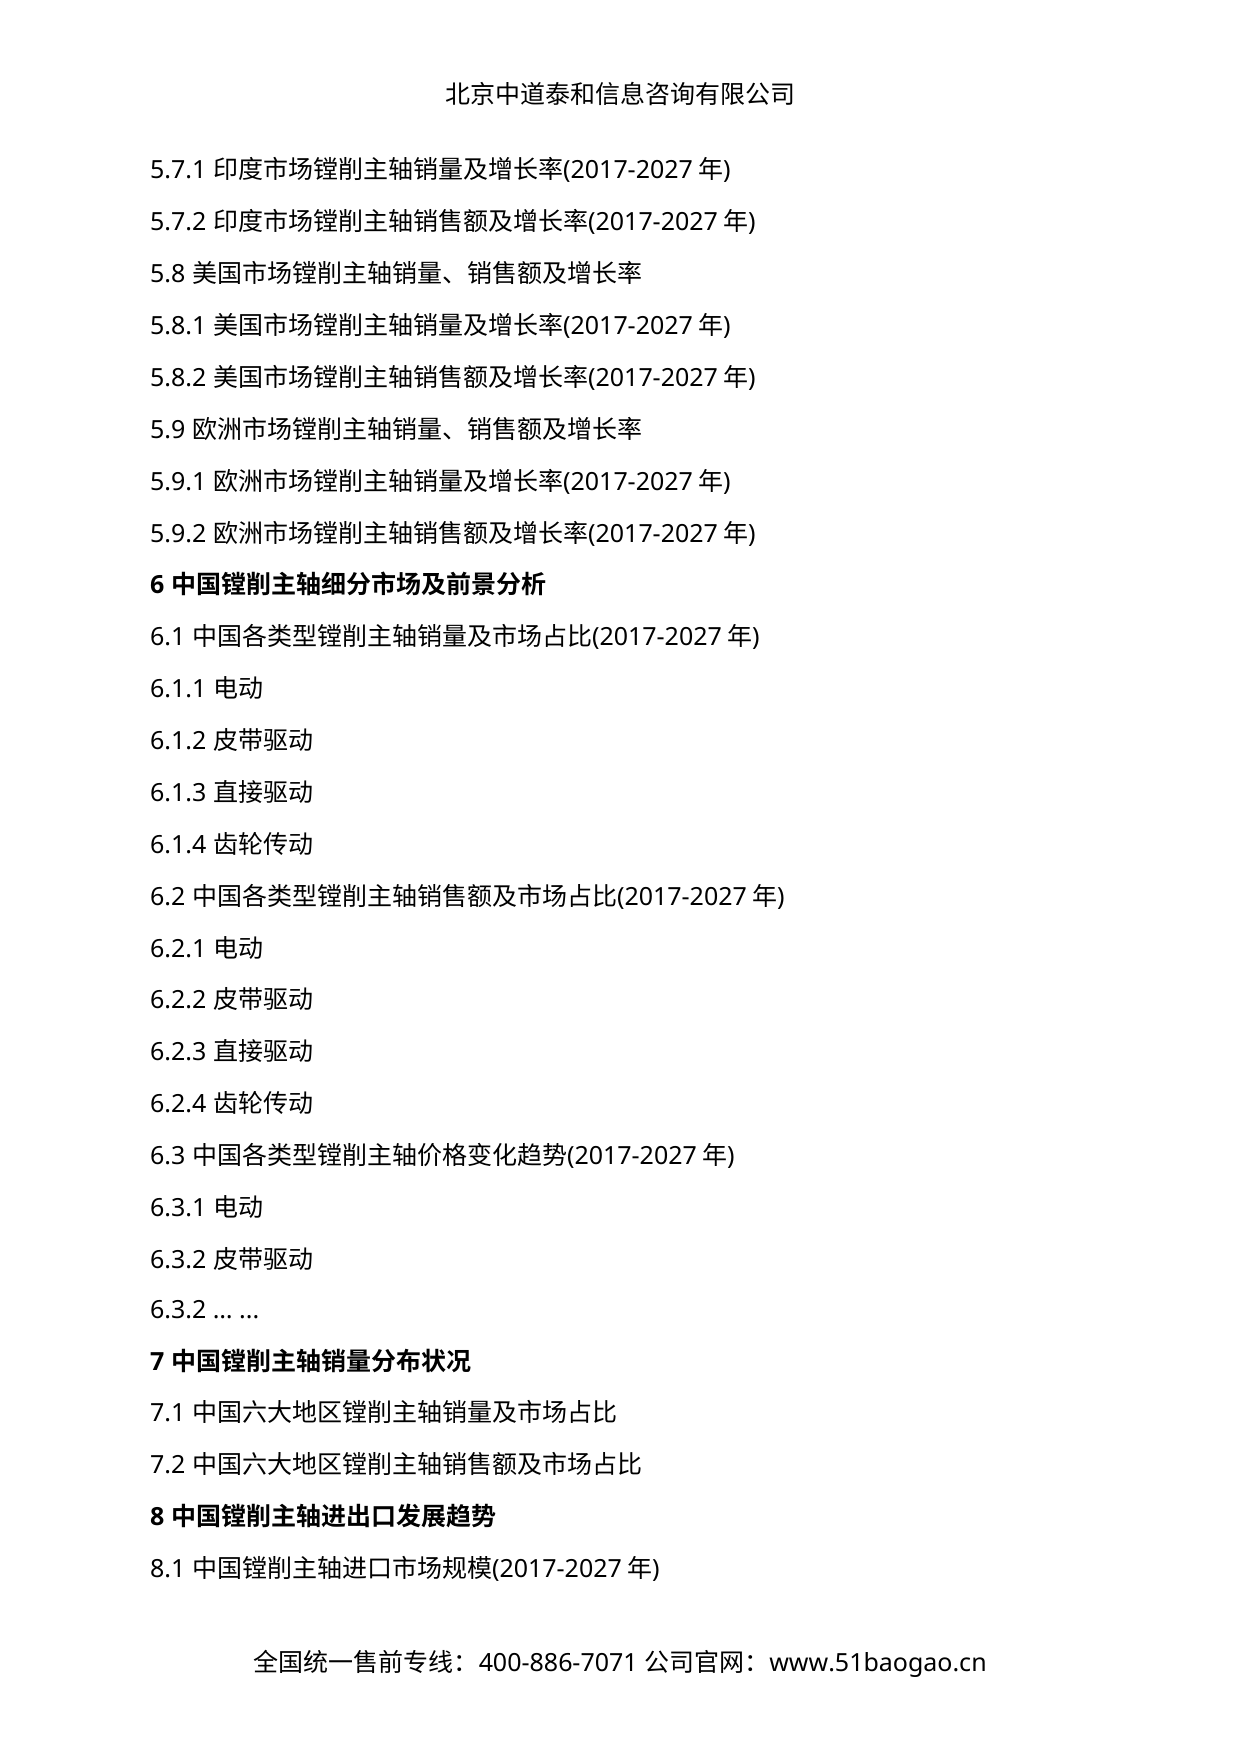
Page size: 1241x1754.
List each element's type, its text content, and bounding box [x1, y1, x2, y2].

text 7 中国镗削主轴销量分布状况 [150, 1341, 1090, 1377]
text 6.1.3 直接驱动 [150, 772, 1090, 809]
text 6.3.2 皮带驱动 [150, 1239, 1090, 1276]
text 6.1 中国各类型镗削主轴销量及市场占比(2017-2027年) [150, 617, 1090, 653]
text 6.3.1 电动 [150, 1187, 1090, 1224]
text 6.3.2 … ... [150, 1291, 1090, 1325]
text 6.1.4 齿轮传动 [150, 824, 1090, 861]
text 6.2.4 齿轮传动 [150, 1084, 1090, 1120]
text 5.8 美国市场镗削主轴销量、销售额及增长率 [150, 254, 1090, 290]
text 5.9.2 欧洲市场镗削主轴销售额及增长率(2017-2027年) [150, 513, 1090, 549]
text 7.1 中国六大地区镗削主轴销量及市场占比 [150, 1393, 1090, 1429]
text 5.7.2 印度市场镗削主轴销售额及增长率(2017-2027年) [150, 202, 1090, 238]
text 6.2 中国各类型镗削主轴销售额及市场占比(2017-2027年) [150, 876, 1090, 912]
text 8.1 中国镗削主轴进口市场规模(2017-2027年) [150, 1548, 1090, 1585]
text 6 中国镗削主轴细分市场及前景分析 [150, 565, 1090, 601]
text 5.8.2 美国市场镗削主轴销售额及增长率(2017-2027年) [150, 357, 1090, 394]
text 7.2 中国六大地区镗削主轴销售额及市场占比 [150, 1445, 1090, 1481]
text 6.1.2 皮带驱动 [150, 721, 1090, 757]
text 6.3 中国各类型镗削主轴价格变化趋势(2017-2027年) [150, 1136, 1090, 1172]
text 6.2.1 电动 [150, 928, 1090, 964]
text 5.7.1 印度市场镗削主轴销量及增长率(2017-2027年) [150, 150, 1090, 186]
text 6.2.3 直接驱动 [150, 1032, 1090, 1068]
text 5.9 欧洲市场镗削主轴销量、销售额及增长率 [150, 409, 1090, 446]
text 6.2.2 皮带驱动 [150, 980, 1090, 1016]
text 8 中国镗削主轴进出口发展趋势 [150, 1497, 1090, 1533]
text 5.9.1 欧洲市场镗削主轴销量及增长率(2017-2027年) [150, 461, 1090, 497]
text 6.1.1 电动 [150, 669, 1090, 705]
text 5.8.1 美国市场镗削主轴销量及增长率(2017-2027年) [150, 306, 1090, 342]
